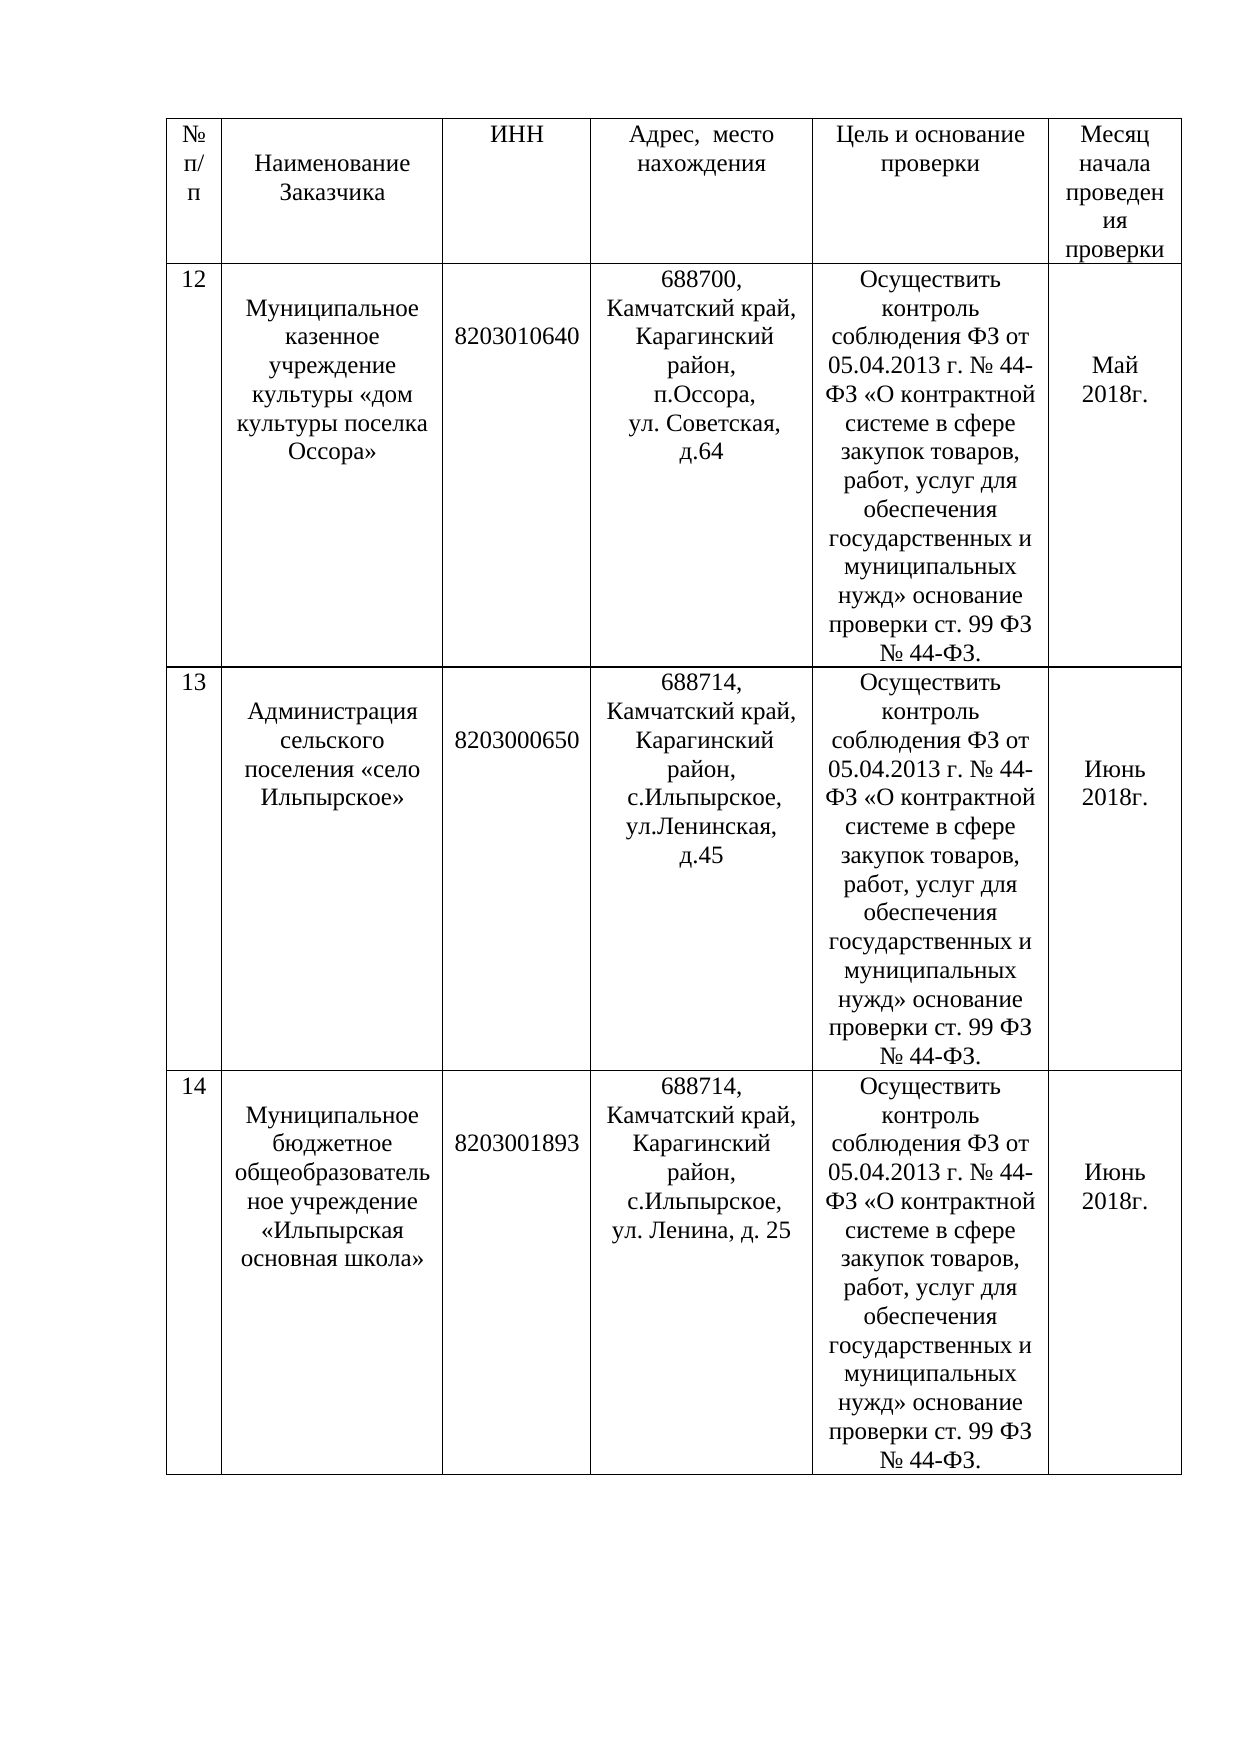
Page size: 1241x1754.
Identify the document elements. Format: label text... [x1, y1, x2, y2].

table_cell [813, 264, 1048, 666]
table_cell 14 [167, 1071, 221, 1473]
table_cell Май 2018г. [1049, 264, 1181, 666]
table_cell 688714, Камчатский край, Карагинский район, с.Ильпырское, ул. Ленина, д. 25 [591, 1071, 812, 1473]
table_header ИНН [443, 119, 590, 263]
table_cell 8203010640 [443, 264, 590, 666]
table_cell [813, 1071, 1048, 1473]
table_cell 688700, Камчатский край, Карагинский район, п.Оссора, ул. Советская, д.64 [591, 264, 812, 666]
table_header Цель и основание проверки [813, 119, 1048, 263]
table_cell Муниципальное казенное учреждение культуры «дом культуры поселка Оссора» [222, 264, 442, 666]
table_cell Муниципальное бюджетное общеобразовательное учреждение «Ильпырская основная школа» [222, 1071, 442, 1473]
table_header Месяц начала проведения проверки [1049, 119, 1181, 263]
table_cell 13 [167, 668, 221, 1070]
table_cell 8203000650 [443, 668, 590, 1070]
table_header № п/п [167, 119, 221, 263]
table_cell 688714, Камчатский край, Карагинский район, с.Ильпырское, ул.Ленинская, д.45 [591, 668, 812, 1070]
table_cell Администрация сельского поселения «село Ильпырское» [222, 668, 442, 1070]
table_cell Июнь 2018г. [1049, 1071, 1181, 1473]
table_cell 12 [167, 264, 221, 666]
table_cell 8203001893 [443, 1071, 590, 1473]
table_header Наименование Заказчика [222, 119, 442, 263]
table_cell Июнь 2018г. [1049, 668, 1181, 1070]
table_header Адрес, место нахождения [591, 119, 812, 263]
